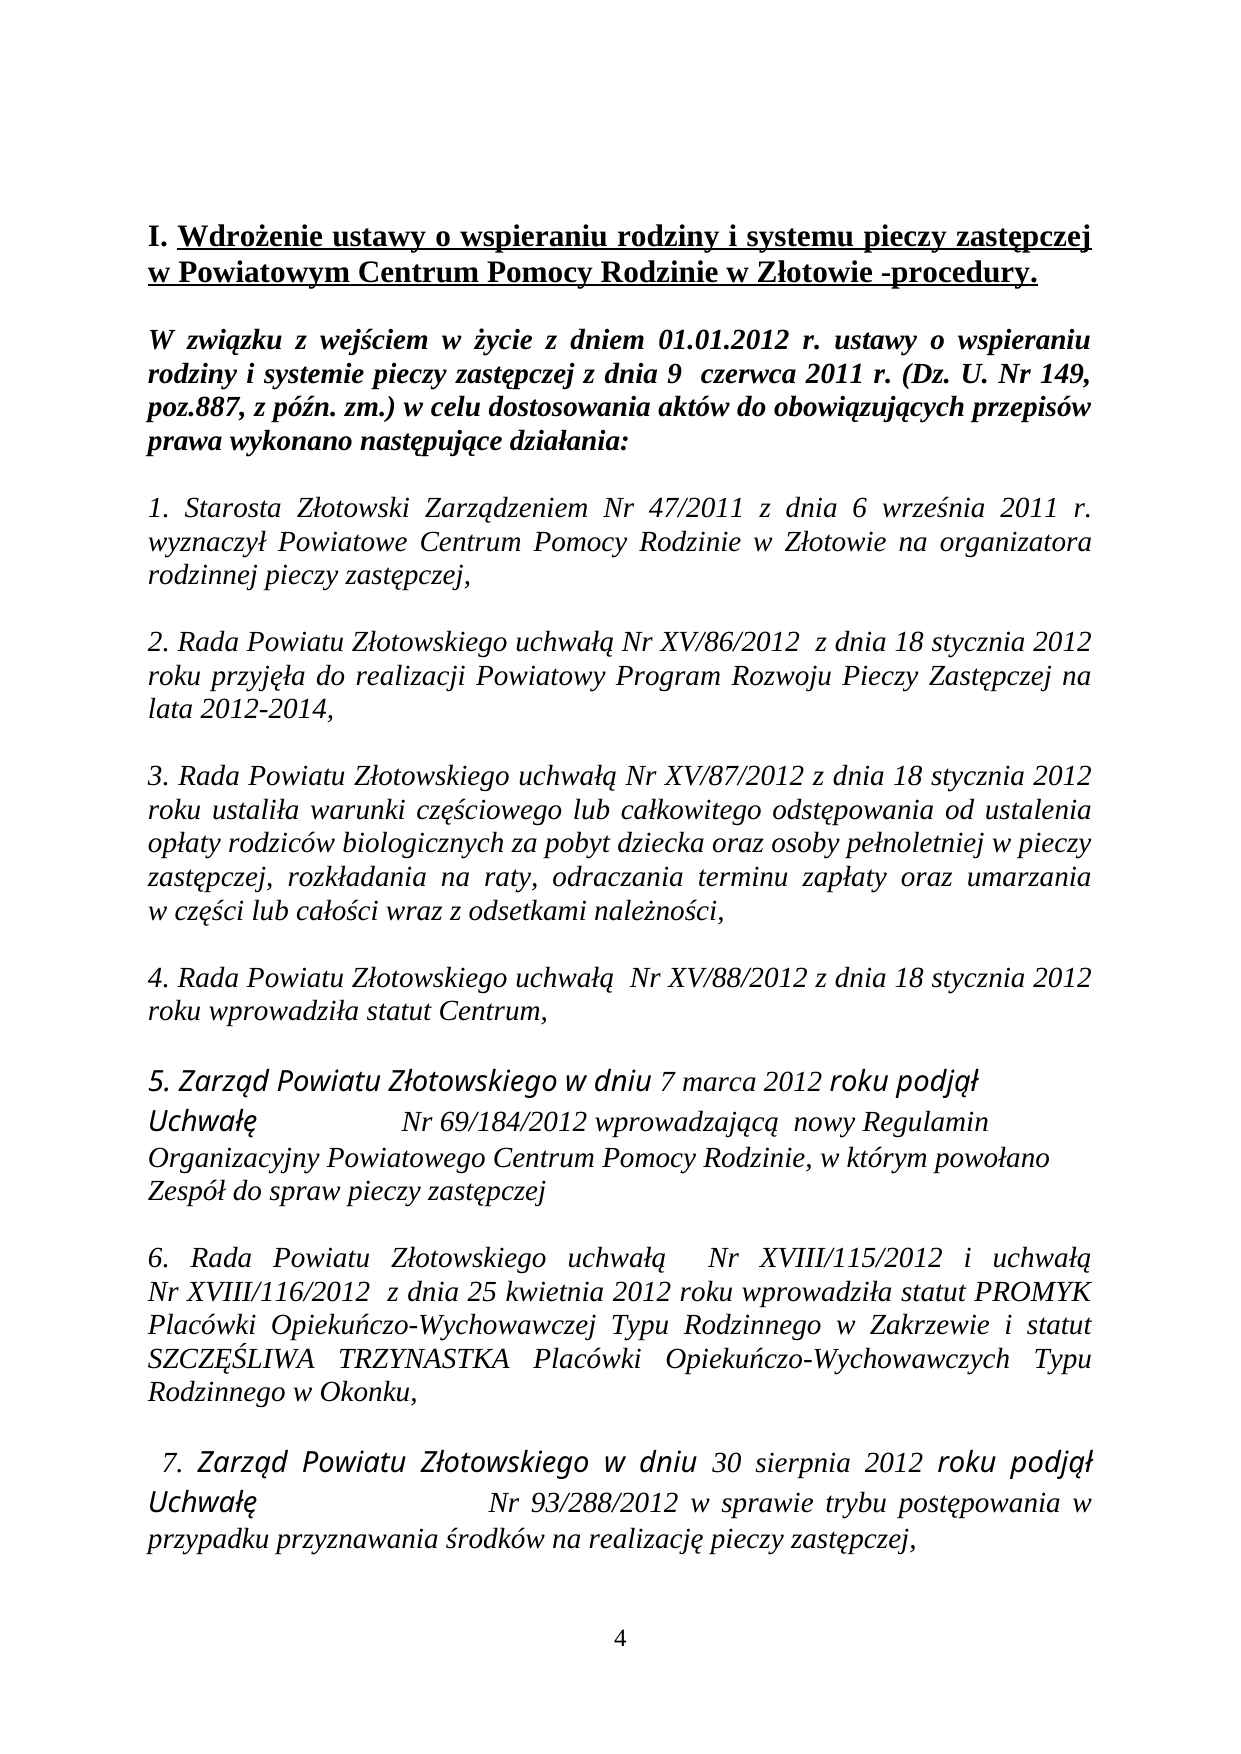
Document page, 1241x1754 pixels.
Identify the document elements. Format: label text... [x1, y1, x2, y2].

text 3. Rada Powiatu Złotowskiego uchwałą Nr XV/87/2012 z dnia 18 stycznia 2012 roku ustaliła warunki częściowego lub całkowitego odstępowania od ustalenia opłaty rodziców biologicznych za pobyt dziecka oraz osoby pełnoletniej w pieczy zastępczej, rozkładania na raty, odraczania terminu zapłaty oraz umarzania w części lub całości wraz z odsetkami należności, [148, 758, 1093, 926]
text W związku z wejściem w życie z dniem 01.01.2012 r. ustawy o wspieraniu rodziny i systemie pieczy zastępczej z dnia 9 czerwca 2011 r. (Dz. U. Nr 149, poz.887, z późn. zm.) w celu dostosowania aktów do obowiązujących przepisów prawa wykonano następujące działania: [148, 322, 1093, 457]
text I. Wdrożenie ustawy o wspieraniu rodziny i systemu pieczy zastępczej w Powiatowym Centrum Pomocy Rodzinie w Złotowie -procedury. [148, 217, 1093, 289]
text 2. Rada Powiatu Złotowskiego uchwałą Nr XV/86/2012 z dnia 18 stycznia 2012 roku przyjęła do realizacji Powiatowy Program Rozwoju Pieczy Zastępczej na lata 2012-2014, [148, 624, 1093, 725]
text 4. Rada Powiatu Złotowskiego uchwałą Nr XV/88/2012 z dnia 18 stycznia 2012 roku wprowadziła statut Centrum, [148, 960, 1093, 1027]
text 6. Rada Powiatu Złotowskiego uchwałą Nr XVIII/115/2012 i uchwałą Nr XVIII/116/2012 z dnia 25 kwietnia 2012 roku wprowadziła statut PROMYK Placówki Opiekuńczo-Wychowawczej Typu Rodzinnego w Zakrzewie i statut SZCZĘŚLIWA TRZYNASTKA Placówki Opiekuńczo-Wychowawczych Typu Rodzinnego w Okonku, [148, 1240, 1093, 1408]
text 7. Zarząd Powiatu Złotowskiego w dniu 30 sierpnia 2012 roku podjął Uchwałę Nr 93/288/2012 w sprawie trybu postępowania w przypadku przyznawania środków na realizację pieczy zastępczej, [148, 1442, 1093, 1554]
text 1. Starosta Złotowski Zarządzeniem Nr 47/2011 z dnia 6 września 2011 r. wyznaczył Powiatowe Centrum Pomocy Rodzinie w Złotowie na organizatora rodzinnej pieczy zastępczej, [148, 490, 1093, 591]
text 5. Zarząd Powiatu Złotowskiego w dniu 7 marca 2012 roku podjął Uchwałę Nr 69/184/2012 wprowadzającą nowy Regulamin Organizacyjny Powiatowego Centrum Pomocy Rodzinie, w którym powołano Zespół do spraw pieczy zastępczej [148, 1060, 1093, 1207]
